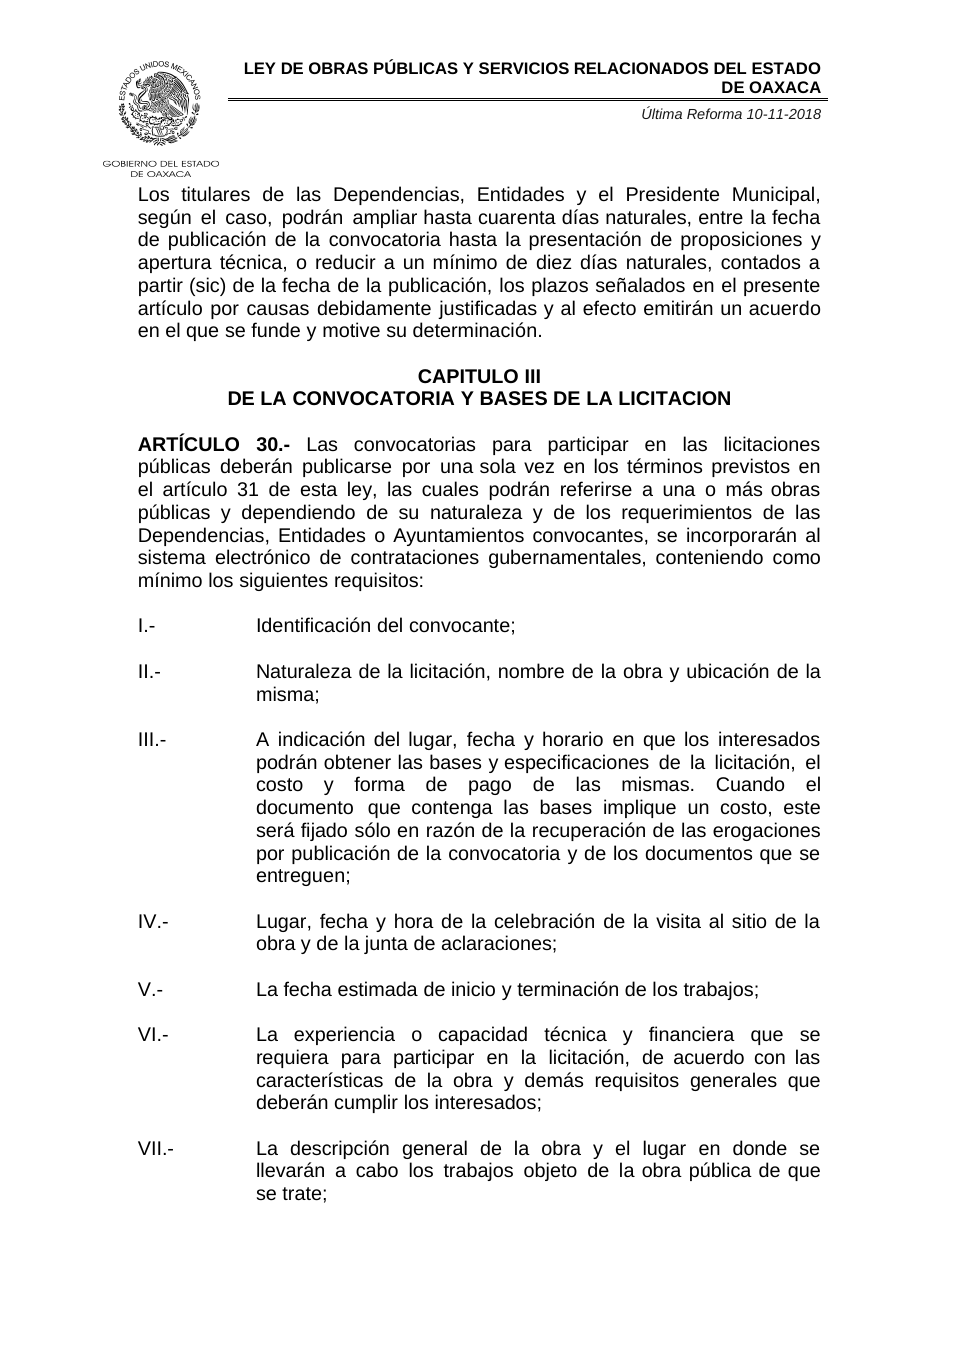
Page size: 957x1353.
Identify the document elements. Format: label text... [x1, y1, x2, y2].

text VII.- La descripción general de la obra y el lugar en donde se llevarán a cabo los trabajos objeto de la obra pública de que se trate; [138, 1137, 821, 1205]
text VI.- La experiencia o capacidad técnica y financiera que se requiera para participar en la licitación, de acuerdo con las características de la obra y demás requisitos generales que deberán cumplir los interesados; [138, 1023, 821, 1114]
text III.- A indicación del lugar, fecha y horario en que los interesados podrán obtener las bases y especificaciones de la licitación, el costo y forma de pago de las mismas. Cuando el documento que contenga las bases implique un costo, este será fijado sólo en razón de la recuperación de las erogaciones por publicación de la convocatoria y de los documentos que se entreguen; [138, 728, 821, 887]
text V.- La fecha estimada de inicio y terminación de los trabajos; [138, 978, 821, 1000]
text ARTÍCULO 30.- Las convocatorias para participar en las licitaciones públicas deberán publicarse por una sola vez en los términos previstos en el artículo 31 de esta ley, las cuales podrán referirse a una o más obras públicas y dependiendo de su naturaleza y de los requerimientos de las Dependencias, Entidades o Ayuntamientos convocantes, se incorporarán al sistema electrónico de contrataciones gubernamentales, conteniendo como mínimo los siguientes requisitos: [138, 433, 821, 592]
picture [100, 59, 222, 180]
text CAPITULO III [138, 364, 821, 387]
text DE LA CONVOCATORIA Y BASES DE LA LICITACION [138, 387, 821, 410]
text II.- Naturaleza de la licitación, nombre de la obra y ubicación de la misma; [138, 660, 821, 705]
text I.- Identificación del convocante; [138, 614, 821, 637]
text IV.- Lugar, fecha y hora de la celebración de la visita al sitio de la obra y de la junta de aclaraciones; [138, 909, 821, 955]
text Los titulares de las Dependencias, Entidades y el Presidente Municipal, según el caso, podrán ampliar hasta cuarenta días naturales, entre la fecha de publicación de la convocatoria hasta la presentación de proposiciones y apertura técnica, o reducir a un mínimo de diez días naturales, contados a partir (sic) de la fecha de la publicación, los plazos señalados en el presente artículo por causas debidamente justificadas y al efecto emitirán un acuerdo en el que se funde y motive su determinación. [138, 183, 821, 342]
